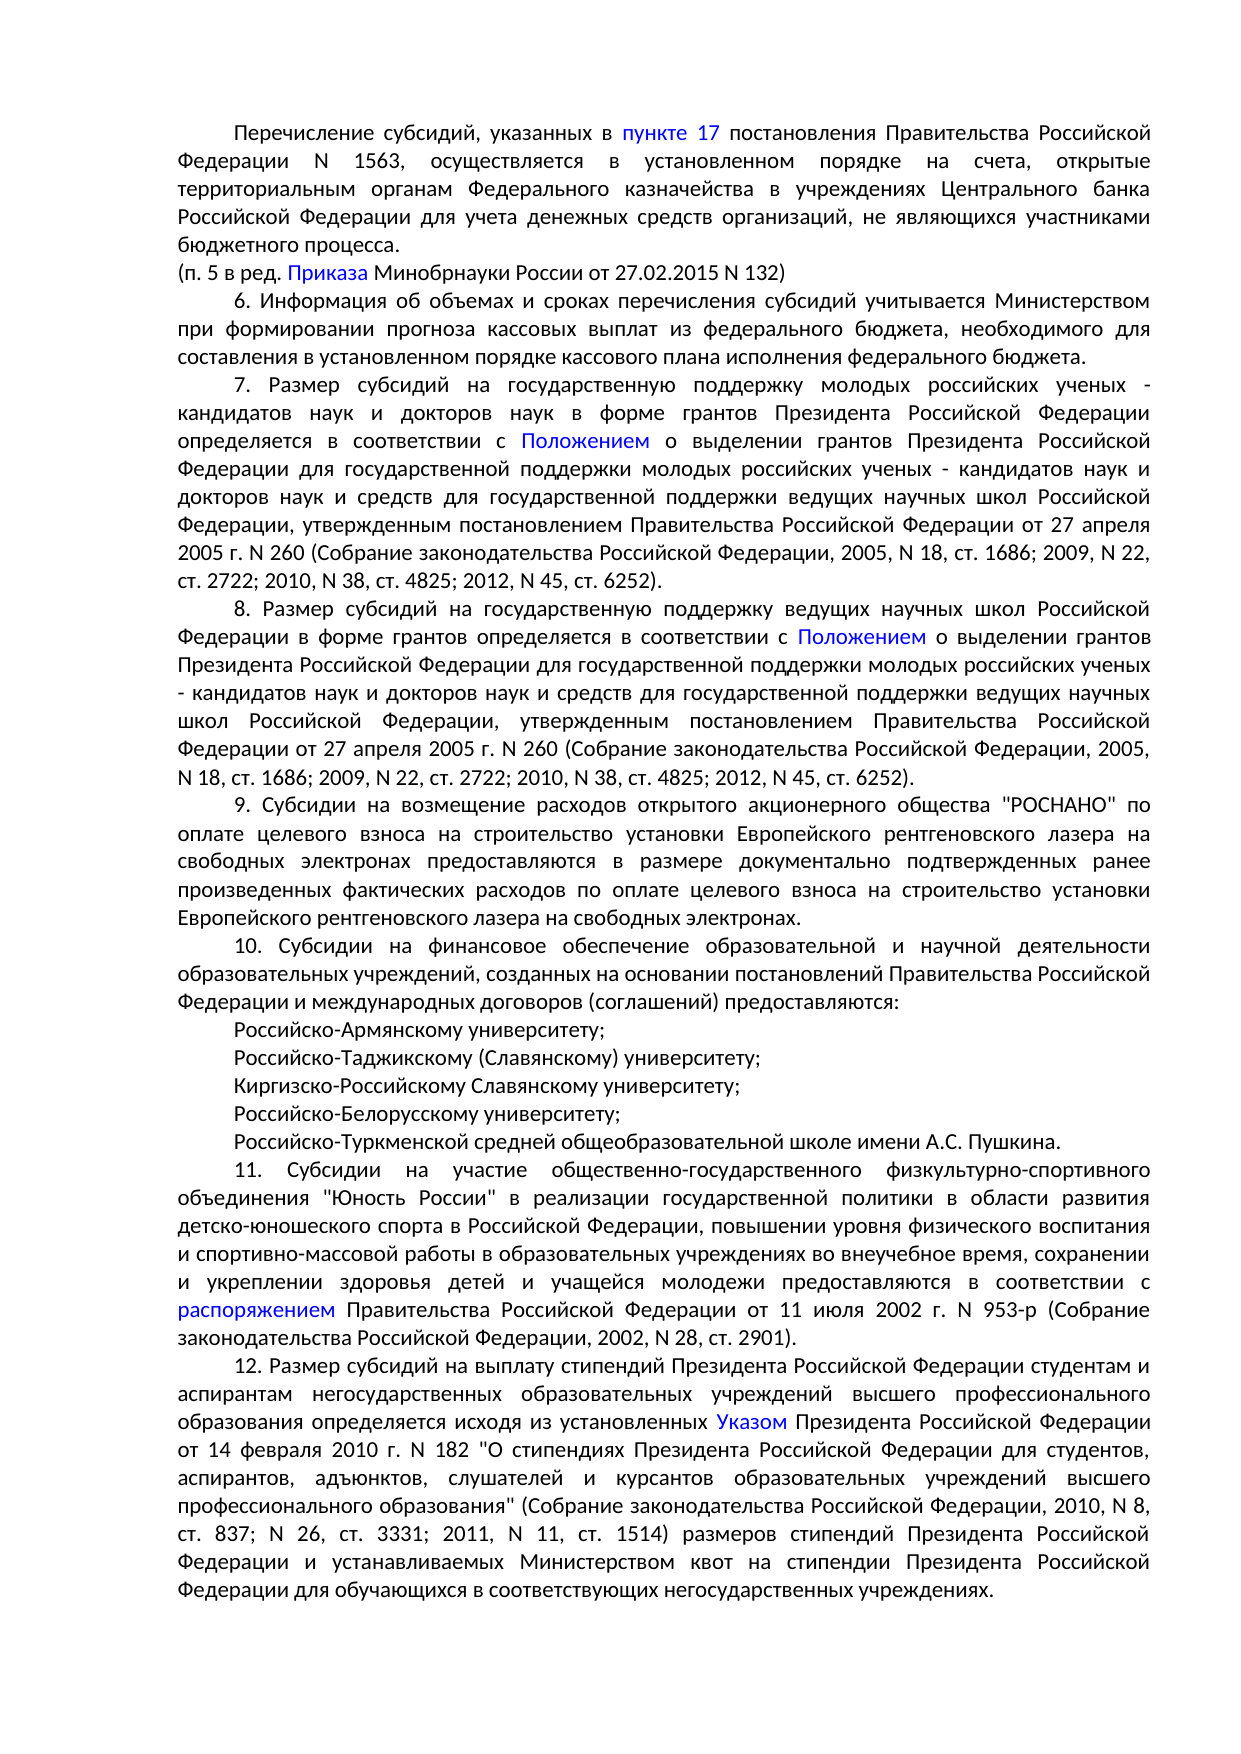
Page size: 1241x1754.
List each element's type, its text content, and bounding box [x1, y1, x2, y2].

text Российско-Таджикскому (Славянскому) университету; [177, 1043, 1152, 1071]
text 11. Субсидии на участие общественно-государственного физкультурно-спортивного объединения "Юность России" в реализации государственной политики в области развития детско-юношеского спорта в Российской Федерации, повышении уровня физического воспитания и спортивно-массовой работы в образовательных учреждениях во внеучебное время, сохранении и укреплении здоровья детей и учащейся молодежи предоставляются в соответствии с распоряжением Правительства Российской Федерации от 11 июля 2002 г. N 953-р (Собрание законодательства Российской Федерации, 2002, N 28, ст. 2901). [177, 1155, 1152, 1351]
text 6. Информация об объемах и сроках перечисления субсидий учитывается Министерством при формировании прогноза кассовых выплат из федерального бюджета, необходимого для составления в установленном порядке кассового плана исполнения федерального бюджета. [177, 286, 1152, 370]
text 10. Субсидии на финансовое обеспечение образовательной и научной деятельности образовательных учреждений, созданных на основании постановлений Правительства Российской Федерации и международных договоров (соглашений) предоставляются: [177, 931, 1152, 1015]
text Российско-Белорусскому университету; [177, 1099, 1152, 1127]
text Киргизско-Российскому Славянскому университету; [177, 1071, 1152, 1099]
text Перечисление субсидий, указанных в пункте 17 постановления Правительства Российской Федерации N 1563, осуществляется в установленном порядке на счета, открытые территориальным органам Федерального казначейства в учреждениях Центрального банка Российской Федерации для учета денежных средств организаций, не являющихся участниками бюджетного процесса. [177, 118, 1152, 258]
text Российско-Армянскому университету; [177, 1015, 1152, 1043]
text 9. Субсидии на возмещение расходов открытого акционерного общества "РОСНАНО" по оплате целевого взноса на строительство установки Европейского рентгеновского лазера на свободных электронах предоставляются в размере документально подтвержденных ранее произведенных фактических расходов по оплате целевого взноса на строительство установки Европейского рентгеновского лазера на свободных электронах. [177, 791, 1152, 931]
text (п. 5 в ред. Приказа Минобрнауки России от 27.02.2015 N 132) [177, 258, 1152, 286]
text Российско-Туркменской средней общеобразовательной школе имени А.С. Пушкина. [177, 1127, 1152, 1155]
text 8. Размер субсидий на государственную поддержку ведущих научных школ Российской Федерации в форме грантов определяется в соответствии с Положением о выделении грантов Президента Российской Федерации для государственной поддержки молодых российских ученых - кандидатов наук и докторов наук и средств для государственной поддержки ведущих научных школ Российской Федерации, утвержденным постановлением Правительства Российской Федерации от 27 апреля 2005 г. N 260 (Собрание законодательства Российской Федерации, 2005, N 18, ст. 1686; 2009, N 22, ст. 2722; 2010, N 38, ст. 4825; 2012, N 45, ст. 6252). [177, 594, 1152, 791]
text 12. Размер субсидий на выплату стипендий Президента Российской Федерации студентам и аспирантам негосударственных образовательных учреждений высшего профессионального образования определяется исходя из установленных Указом Президента Российской Федерации от 14 февраля 2010 г. N 182 "О стипендиях Президента Российской Федерации для студентов, аспирантов, адъюнктов, слушателей и курсантов образовательных учреждений высшего профессионального образования" (Собрание законодательства Российской Федерации, 2010, N 8, ст. 837; N 26, ст. 3331; 2011, N 11, ст. 1514) размеров стипендий Президента Российской Федерации и устанавливаемых Министерством квот на стипендии Президента Российской Федерации для обучающихся в соответствующих негосударственных учреждениях. [177, 1351, 1152, 1603]
text 7. Размер субсидий на государственную поддержку молодых российских ученых - кандидатов наук и докторов наук в форме грантов Президента Российской Федерации определяется в соответствии с Положением о выделении грантов Президента Российской Федерации для государственной поддержки молодых российских ученых - кандидатов наук и докторов наук и средств для государственной поддержки ведущих научных школ Российской Федерации, утвержденным постановлением Правительства Российской Федерации от 27 апреля 2005 г. N 260 (Собрание законодательства Российской Федерации, 2005, N 18, ст. 1686; 2009, N 22, ст. 2722; 2010, N 38, ст. 4825; 2012, N 45, ст. 6252). [177, 370, 1152, 594]
